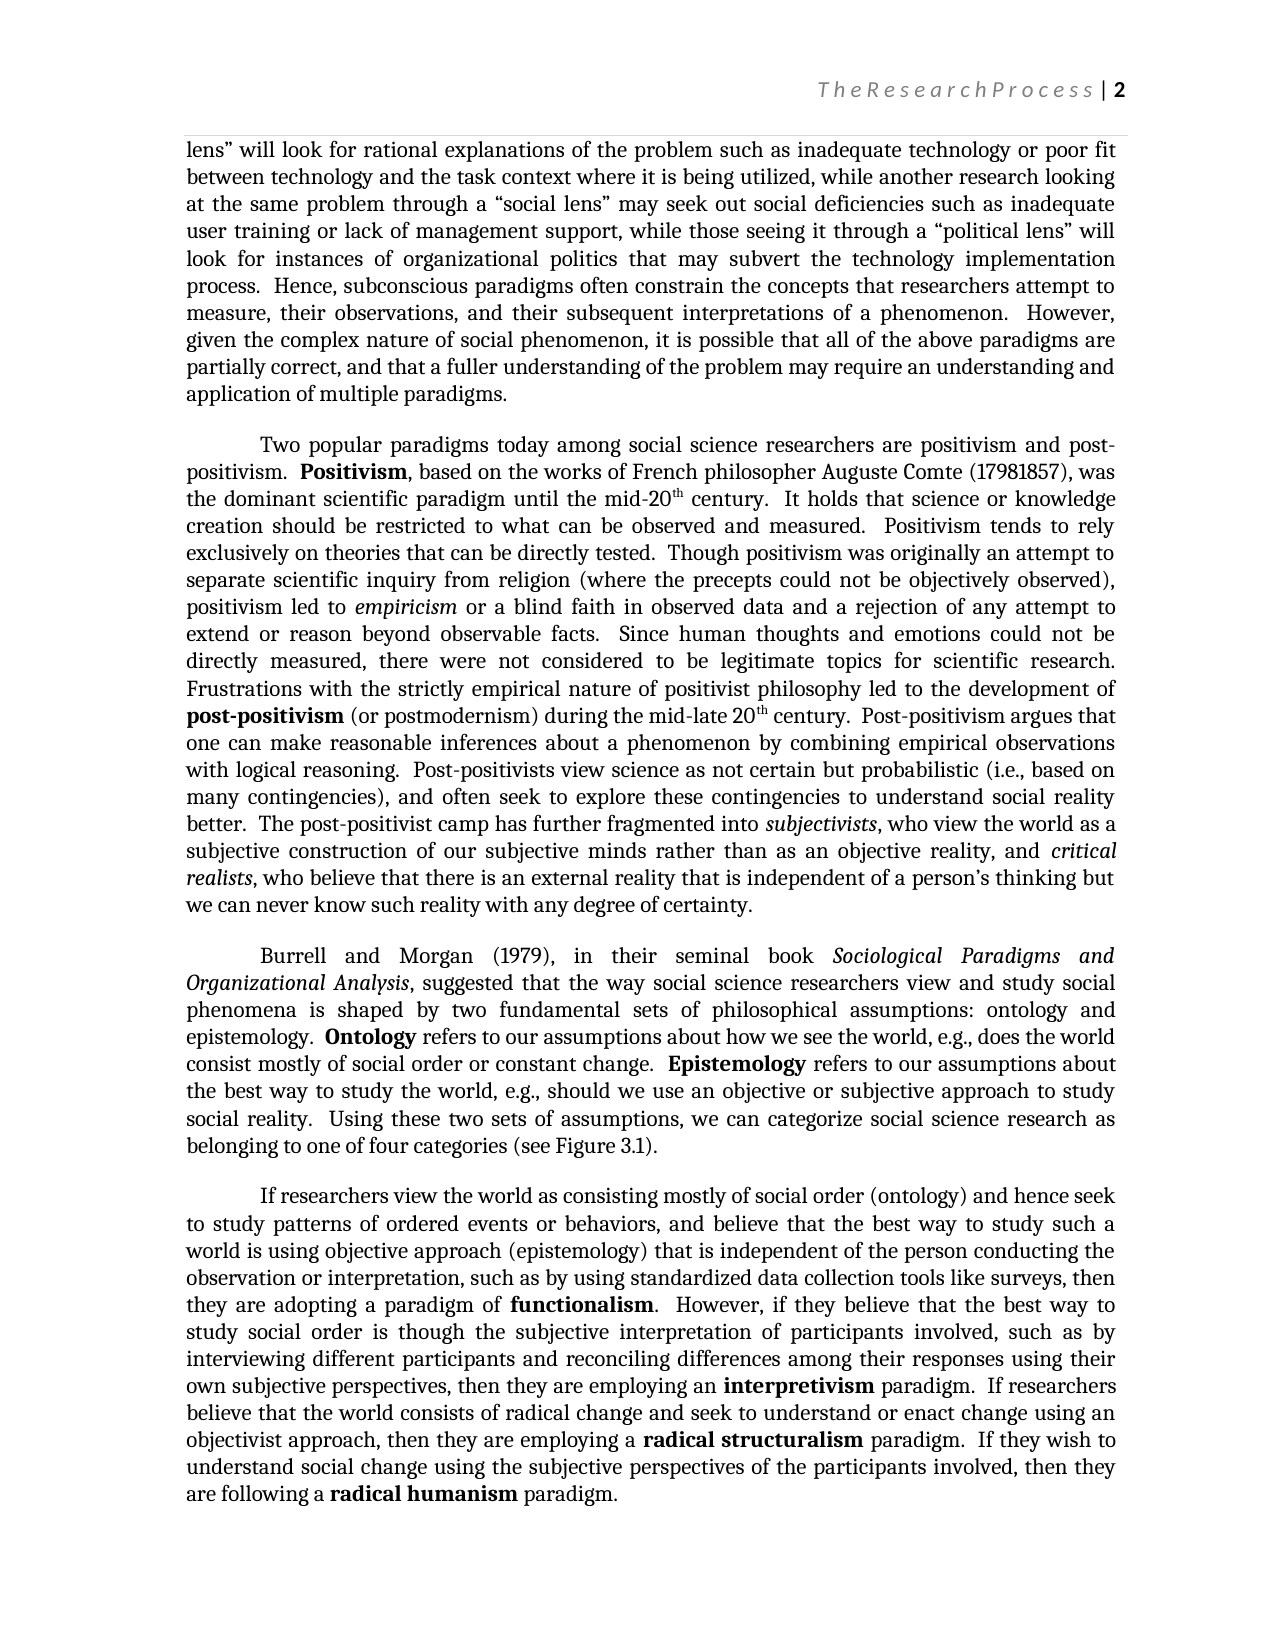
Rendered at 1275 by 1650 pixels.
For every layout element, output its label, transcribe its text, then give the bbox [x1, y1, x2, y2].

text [186, 134, 1117, 407]
text Burrell and Morgan (1979), in their seminal book Sociological Paradigms and Organizational Analysis, suggested that the way social science researchers view and study social phenomena is shaped by two fundamental sets of philosophical assumptions: ontology and epistemology. Ontology refers to our assumptions about how we see the world, e.g., does the world consist mostly of social order or constant change. Epistemology refers to our assumptions about the best way to study the world, e.g., should we use an objective or subjective approach to study social reality. Using these two sets of assumptions, we can categorize social science research as belonging to one of four categories (see Figure 3.1). [186, 943, 1117, 1159]
text If researchers view the world as consisting mostly of social order (ontology) and hence seek to study patterns of ordered events or behaviors, and believe that the best way to study such a world is using objective approach (epistemology) that is independent of the person conducting the observation or interpretation, such as by using standardized data collection tools like surveys, then they are adopting a paradigm of functionalism. However, if they believe that the best way to study social order is though the subjective interpretation of participants involved, such as by interviewing different participants and reconciling differences among their responses using their own subjective perspectives, then they are employing an interpretivism paradigm. If researchers believe that the world consists of radical change and seek to understand or enact change using an objectivist approach, then they are employing a radical structuralism paradigm. If they wish to understand social change using the subjective perspectives of the participants involved, then they are following a radical humanism paradigm. [186, 1183, 1117, 1508]
text Two popular paradigms today among social science researchers are positivism and post-positivism. Positivism, based on the works of French philosopher Auguste Comte (17981857), was the dominant scientific paradigm until the mid-20th century. It holds that science or knowledge creation should be restricted to what can be observed and measured. Positivism tends to rely exclusively on theories that can be directly tested. Though positivism was originally an attempt to separate scientific inquiry from religion (where the precepts could not be objectively observed), positivism led to empiricism or a blind faith in observed data and a rejection of any attempt to extend or reason beyond observable facts. Since human thoughts and emotions could not be directly measured, there were not considered to be legitimate topics for scientific research. Frustrations with the strictly empirical nature of positivist philosophy led to the development of post-positivism (or postmodernism) during the mid-late 20th century. Post-positivism argues that one can make reasonable inferences about a phenomenon by combining empirical observations with logical reasoning. Post-positivists view science as not certain but probabilistic (i.e., based on many contingencies), and often seek to explore these contingencies to understand social reality better. The post-positivist camp has further fragmented into subjectivists, who view the world as a subjective construction of our subjective minds rather than as an objective reality, and critical realists, who believe that there is an external reality that is independent of a person’s thinking but we can never know such reality with any degree of certainty. [186, 432, 1117, 918]
